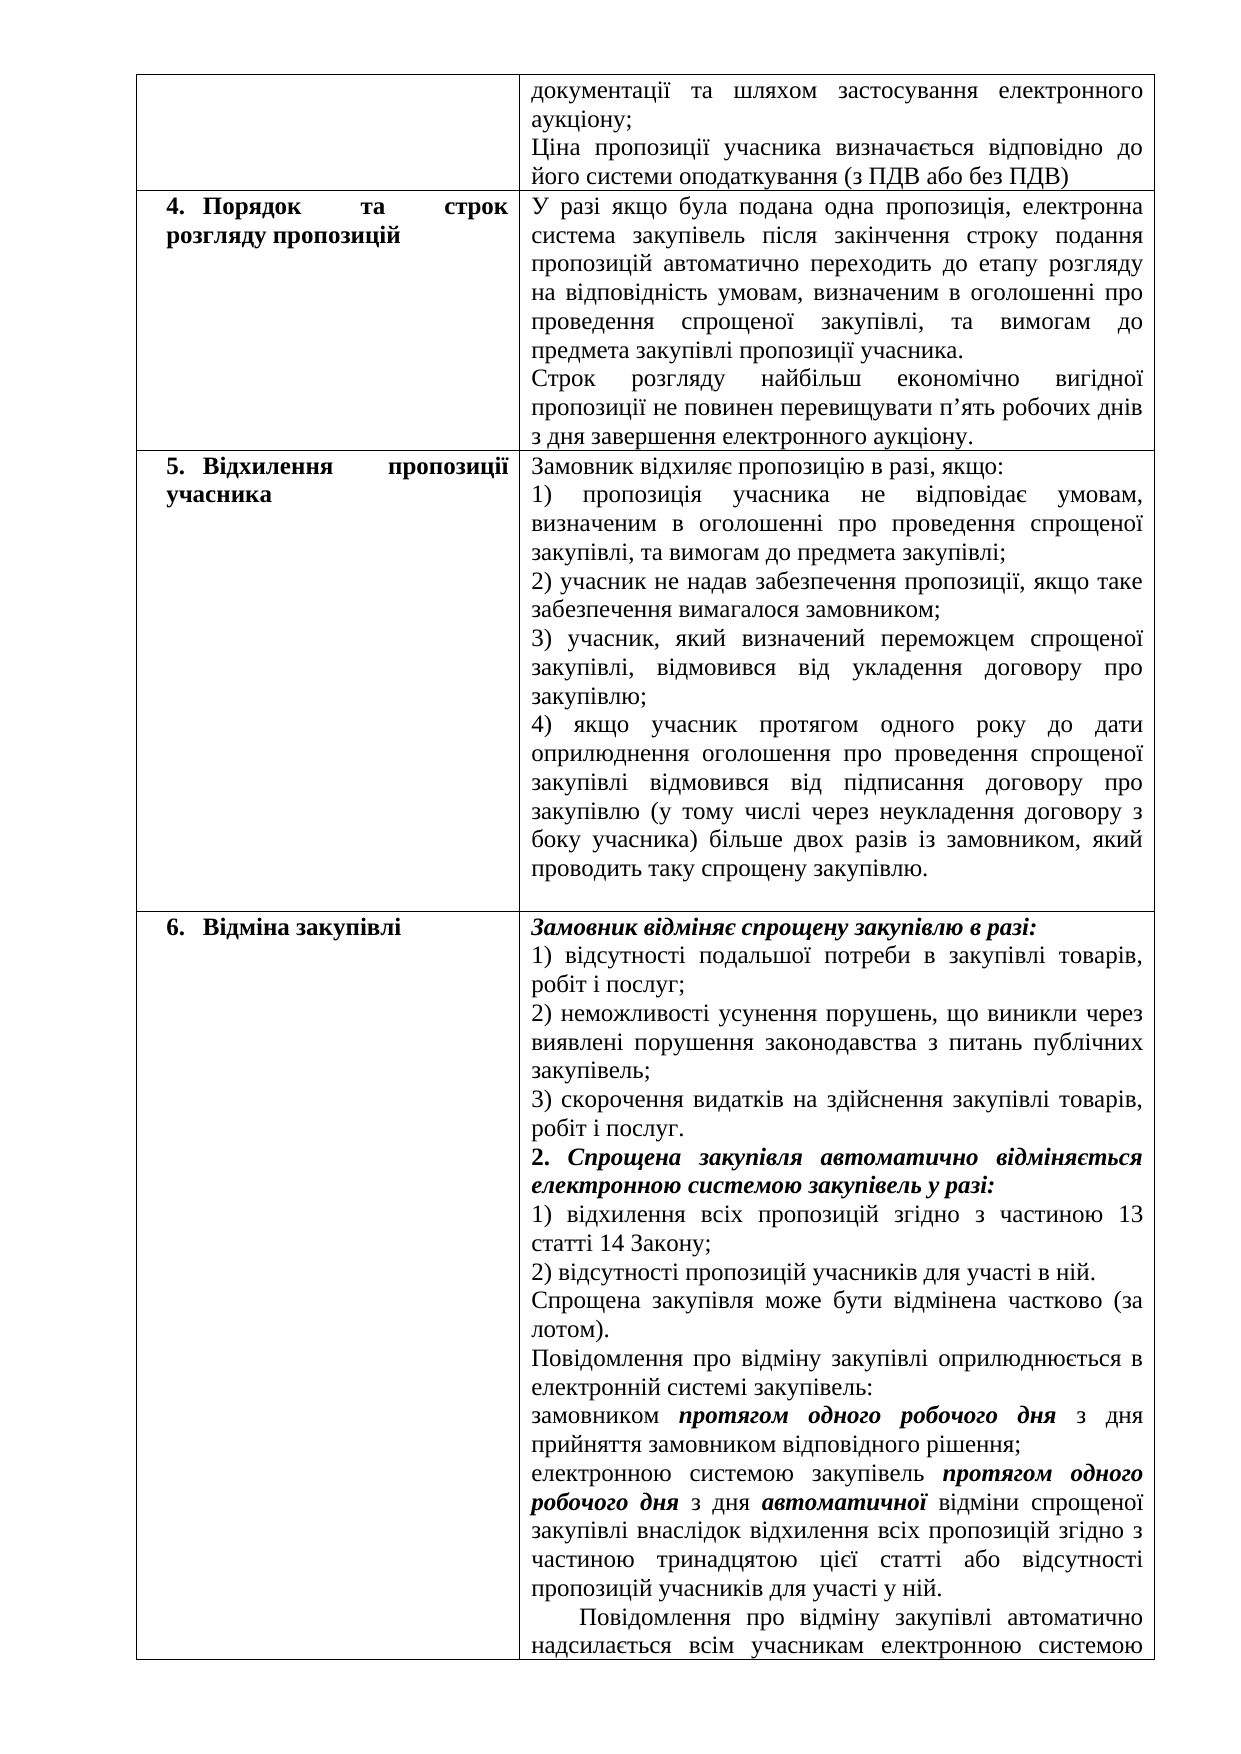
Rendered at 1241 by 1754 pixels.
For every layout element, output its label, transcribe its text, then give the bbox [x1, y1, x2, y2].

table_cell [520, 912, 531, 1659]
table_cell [137, 75, 519, 190]
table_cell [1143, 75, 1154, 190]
table_cell Відміна закупівлі [137, 912, 519, 1659]
table_cell Порядок та строк розгляду пропозицій [137, 191, 519, 450]
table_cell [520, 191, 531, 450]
table_cell Замовник відхиляє пропозицію в разі, якщо: 1) пропозиція учасника не відповідає умовам, визначеним в оголошенні про проведення спрощеної закупівлі, та вимогам до предмета закупівлі; 2) учасник не надав забезпечення пропозиції, якщо таке забезпечення вимагалося замовником; 3) учасник, який визначений переможцем спрощеної закупівлі, відмовився від укладення договору про закупівлю; 4) якщо учасник протягом одного року до дати оприлюднення оголошення про проведення спрощеної закупівлі відмовився від підписання договору про закупівлю (у тому числі через неукладення договору з боку учасника) більше двох разів із замовником, який проводить таку спрощену закупівлю. [520, 451, 1154, 911]
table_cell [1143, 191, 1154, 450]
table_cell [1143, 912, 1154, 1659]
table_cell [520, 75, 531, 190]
table_cell Відхилення пропозиції учасника [137, 451, 519, 911]
